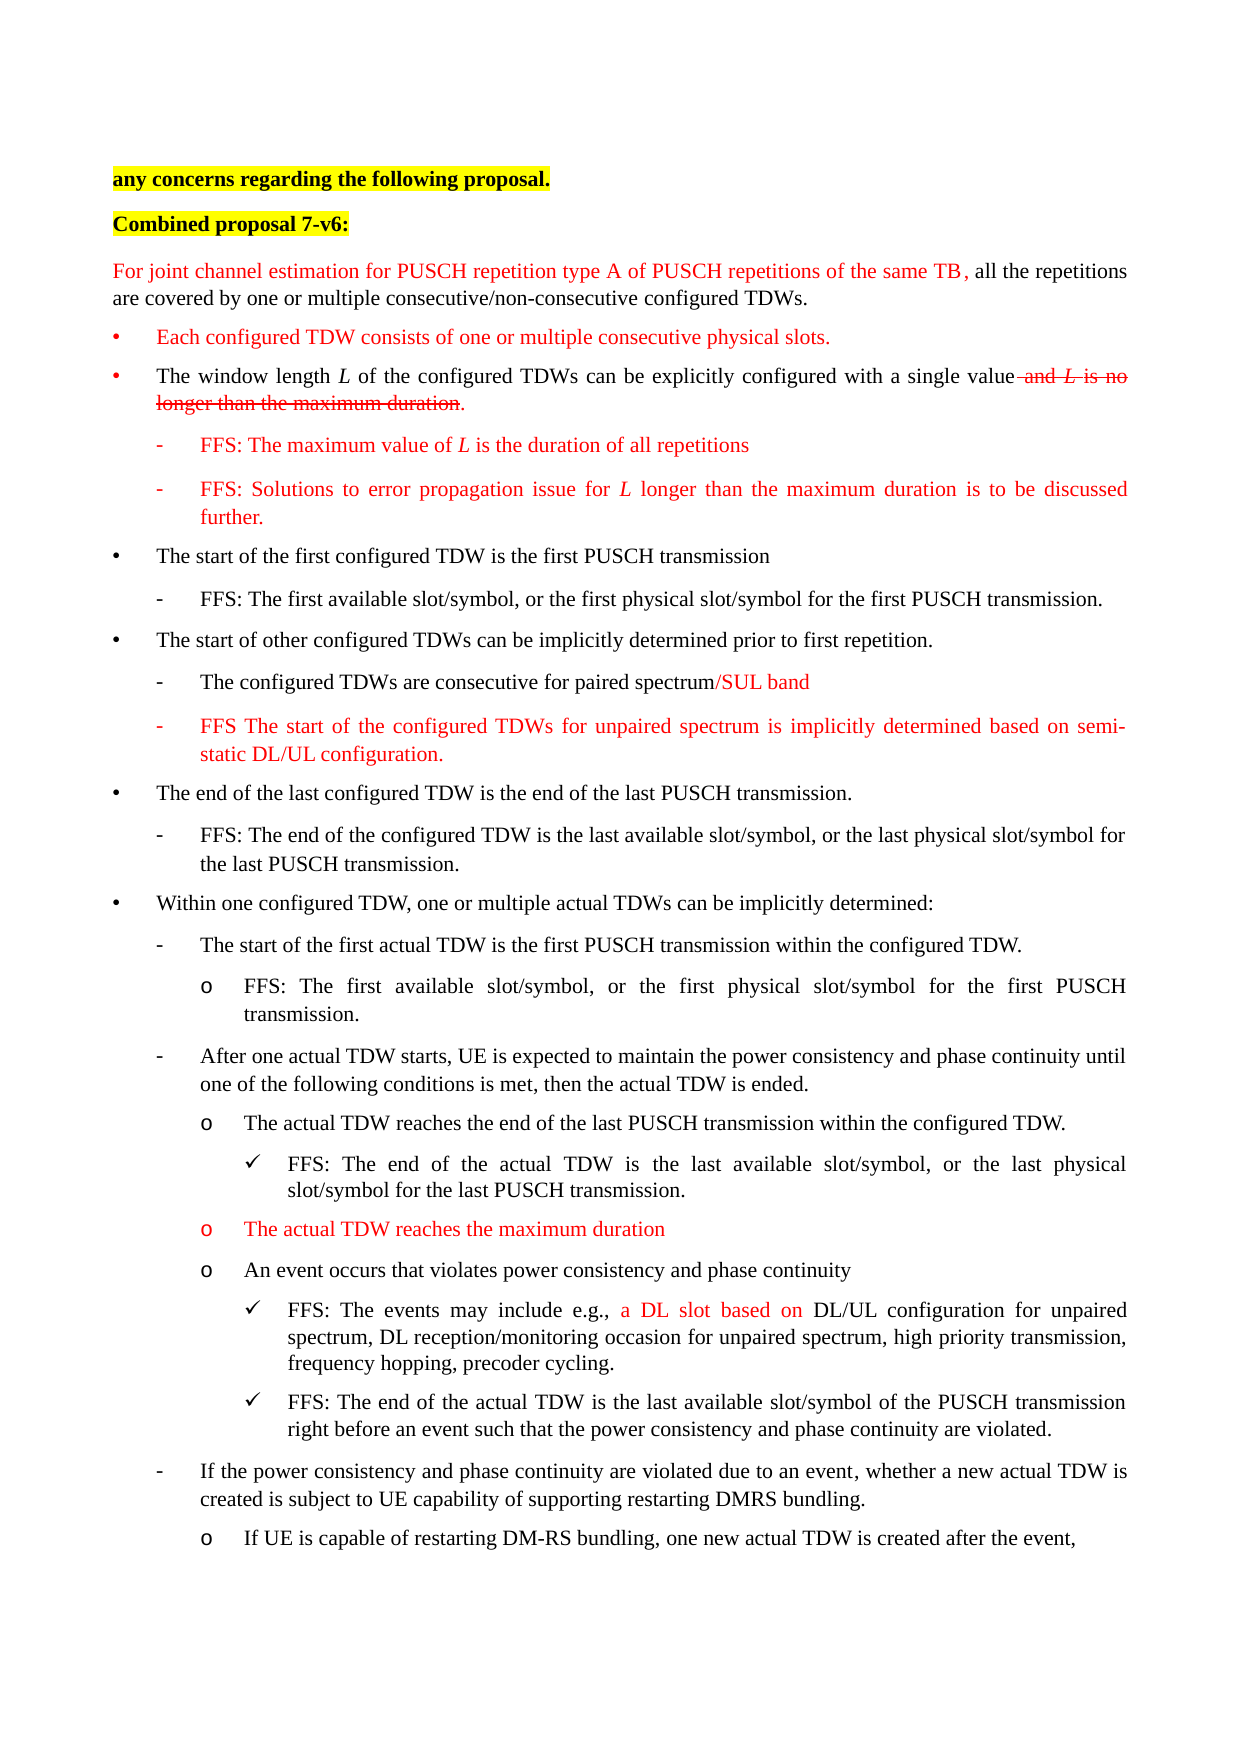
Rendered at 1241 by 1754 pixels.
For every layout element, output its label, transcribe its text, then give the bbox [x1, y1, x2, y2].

list FFS The start of the configured TDWs for unpaired spectrum is implicitly determined based on semi-static DL/UL configuration. [156, 710, 1128, 766]
list FFS: The end of the actual TDW is the last available slot/symbol of the PUSCH transmission right before an event such that the power consistency and phase continuity are violated. [244, 1389, 1128, 1441]
list If the power consistency and phase continuity are violated due to an event, whether a new actual TDW is created is subject to UE capability of supporting restarting DMRS bundling. [156, 1455, 1128, 1511]
list The window length L of the configured TDWs can be explicitly configured with a single value and L is no longer than the maximum duration. [112, 363, 1128, 415]
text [112, 162, 1128, 194]
list The start of the first actual TDW is the first PUSCH transmission within the configured TDW. [156, 929, 1128, 959]
list Each configured TDW consists of one or multiple consecutive physical slots. [112, 324, 1128, 349]
list An event occurs that violates power consistency and phase continuity [200, 1257, 1128, 1284]
list The end of the last configured TDW is the end of the last PUSCH transmission. [112, 780, 1128, 806]
list FFS: The end of the configured TDW is the last available slot/symbol, or the last physical slot/symbol for the last PUSCH transmission. [156, 819, 1128, 876]
list The start of the first configured TDW is the first PUSCH transmission [112, 543, 1128, 569]
list FFS: The events may include e.g., a DL slot based on DL/UL configuration for unpaired spectrum, DL reception/monitoring occasion for unpaired spectrum, high priority transmission, frequency hopping, precoder cycling. [244, 1297, 1128, 1376]
list FFS: The maximum value of L is the duration of all repetitions [156, 429, 1128, 459]
list The actual TDW reaches the maximum duration [200, 1216, 1128, 1243]
list FFS: Solutions to error propagation issue for L longer than the maximum duration is to be discussed further. [156, 473, 1128, 529]
list Within one configured TDW, one or multiple actual TDWs can be implicitly determined: [112, 890, 1128, 915]
list After one actual TDW starts, UE is expected to maintain the power consistency and phase continuity until one of the following conditions is met, then the actual TDW is ended. [156, 1040, 1128, 1096]
text Combined proposal 7-v6: [112, 207, 1128, 239]
list If UE is capable of restarting DM-RS bundling, one new actual TDW is created after the event, [200, 1525, 1128, 1552]
list The configured TDWs are consecutive for paired spectrum/SUL band [156, 666, 1128, 696]
list FFS: The end of the actual TDW is the last available slot/symbol, or the last physical slot/symbol for the last PUSCH transmission. [244, 1151, 1128, 1202]
list FFS: The first available slot/symbol, or the first physical slot/symbol for the first PUSCH transmission. [156, 583, 1128, 612]
list The actual TDW reaches the end of the last PUSCH transmission within the configured TDW. [200, 1110, 1128, 1137]
list The start of other configured TDWs can be implicitly determined prior to first repetition. [112, 627, 1128, 652]
list FFS: The first available slot/symbol, or the first physical slot/symbol for the first PUSCH transmission. [200, 973, 1128, 1026]
text For joint channel estimation for PUSCH repetition type A of PUSCH repetitions of the same TB, all the repetitions are covered by one or multiple consecutive/non-consecutive configured TDWs. [112, 258, 1128, 310]
